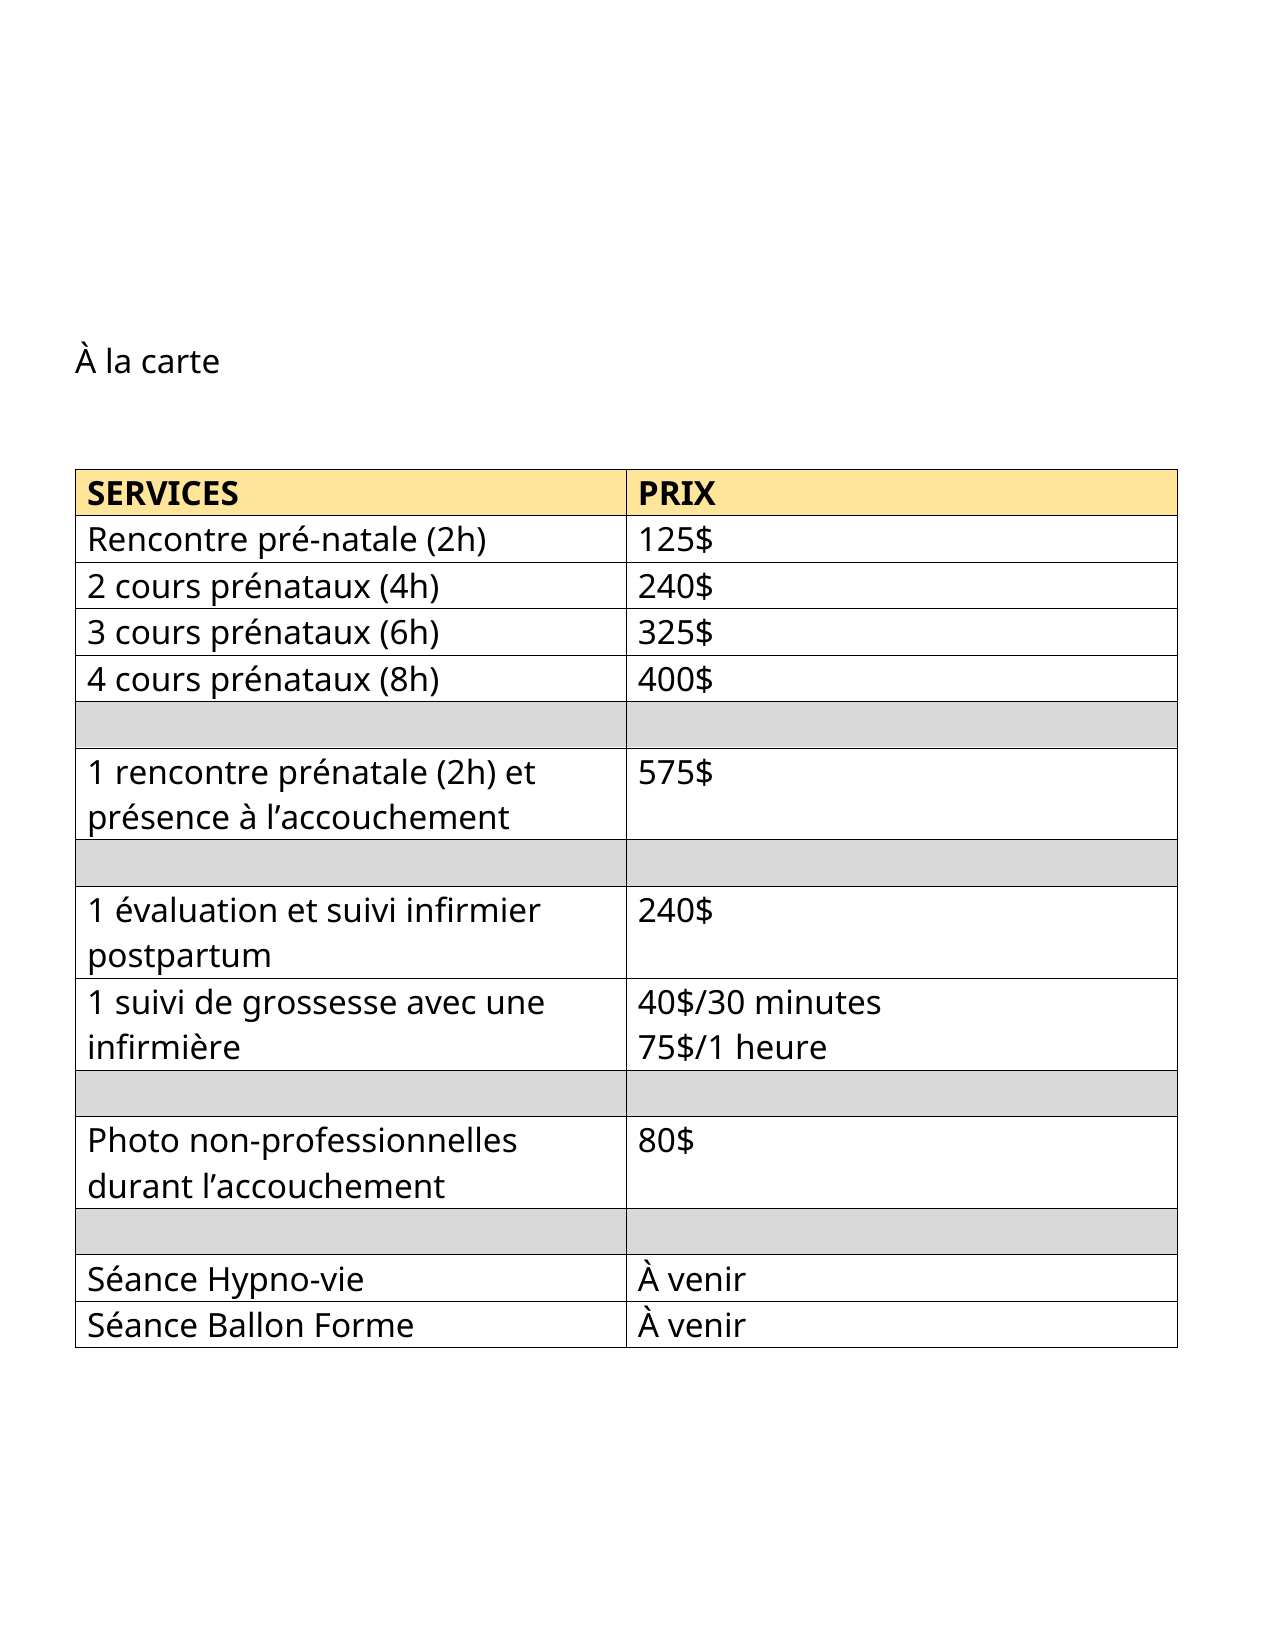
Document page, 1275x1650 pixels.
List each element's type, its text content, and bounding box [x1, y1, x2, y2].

table_cell 4 cours prénataux (8h) [76, 656, 626, 701]
table_cell À venir [627, 1255, 1177, 1301]
table_cell 400$ [627, 656, 1177, 701]
table_cell 125$ [627, 516, 1177, 562]
table_cell Séance Hypno-vie [76, 1255, 626, 1301]
table_cell 80$ [627, 1117, 1177, 1208]
table_cell Séance Ballon Forme [76, 1302, 626, 1347]
table_cell 240$ [627, 563, 1177, 608]
table_cell 575$ [627, 749, 1177, 839]
table_cell 325$ [627, 609, 1177, 654]
table_cell À venir [627, 1302, 1177, 1347]
table_cell 240$ [627, 887, 1177, 978]
table_cell Photo non-professionnelles durant l’accouchement [76, 1117, 626, 1208]
table_cell 1 évaluation et suivi infirmier postpartum [76, 887, 626, 978]
table_cell 3 cours prénataux (6h) [76, 609, 626, 654]
table_cell [627, 840, 1177, 886]
text À la carte [75, 337, 1200, 383]
table_header PRIX [627, 470, 1177, 515]
table_cell 1 suivi de grossesse avec une infirmière [76, 979, 626, 1069]
table_cell Rencontre pré-natale (2h) [76, 516, 626, 562]
table_cell [76, 1209, 626, 1254]
table_cell [627, 702, 1177, 747]
table_cell [76, 1071, 626, 1116]
table_cell 1 rencontre prénatale (2h) et présence à l’accouchement [76, 749, 626, 839]
table_cell [76, 702, 626, 747]
table_cell [76, 840, 626, 886]
table_header SERVICES [76, 470, 626, 515]
table_cell 2 cours prénataux (4h) [76, 563, 626, 608]
table_cell [627, 1209, 1177, 1254]
table_cell 40$/30 minutes 75$/1 heure [627, 979, 1177, 1069]
table_cell [627, 1071, 1177, 1116]
